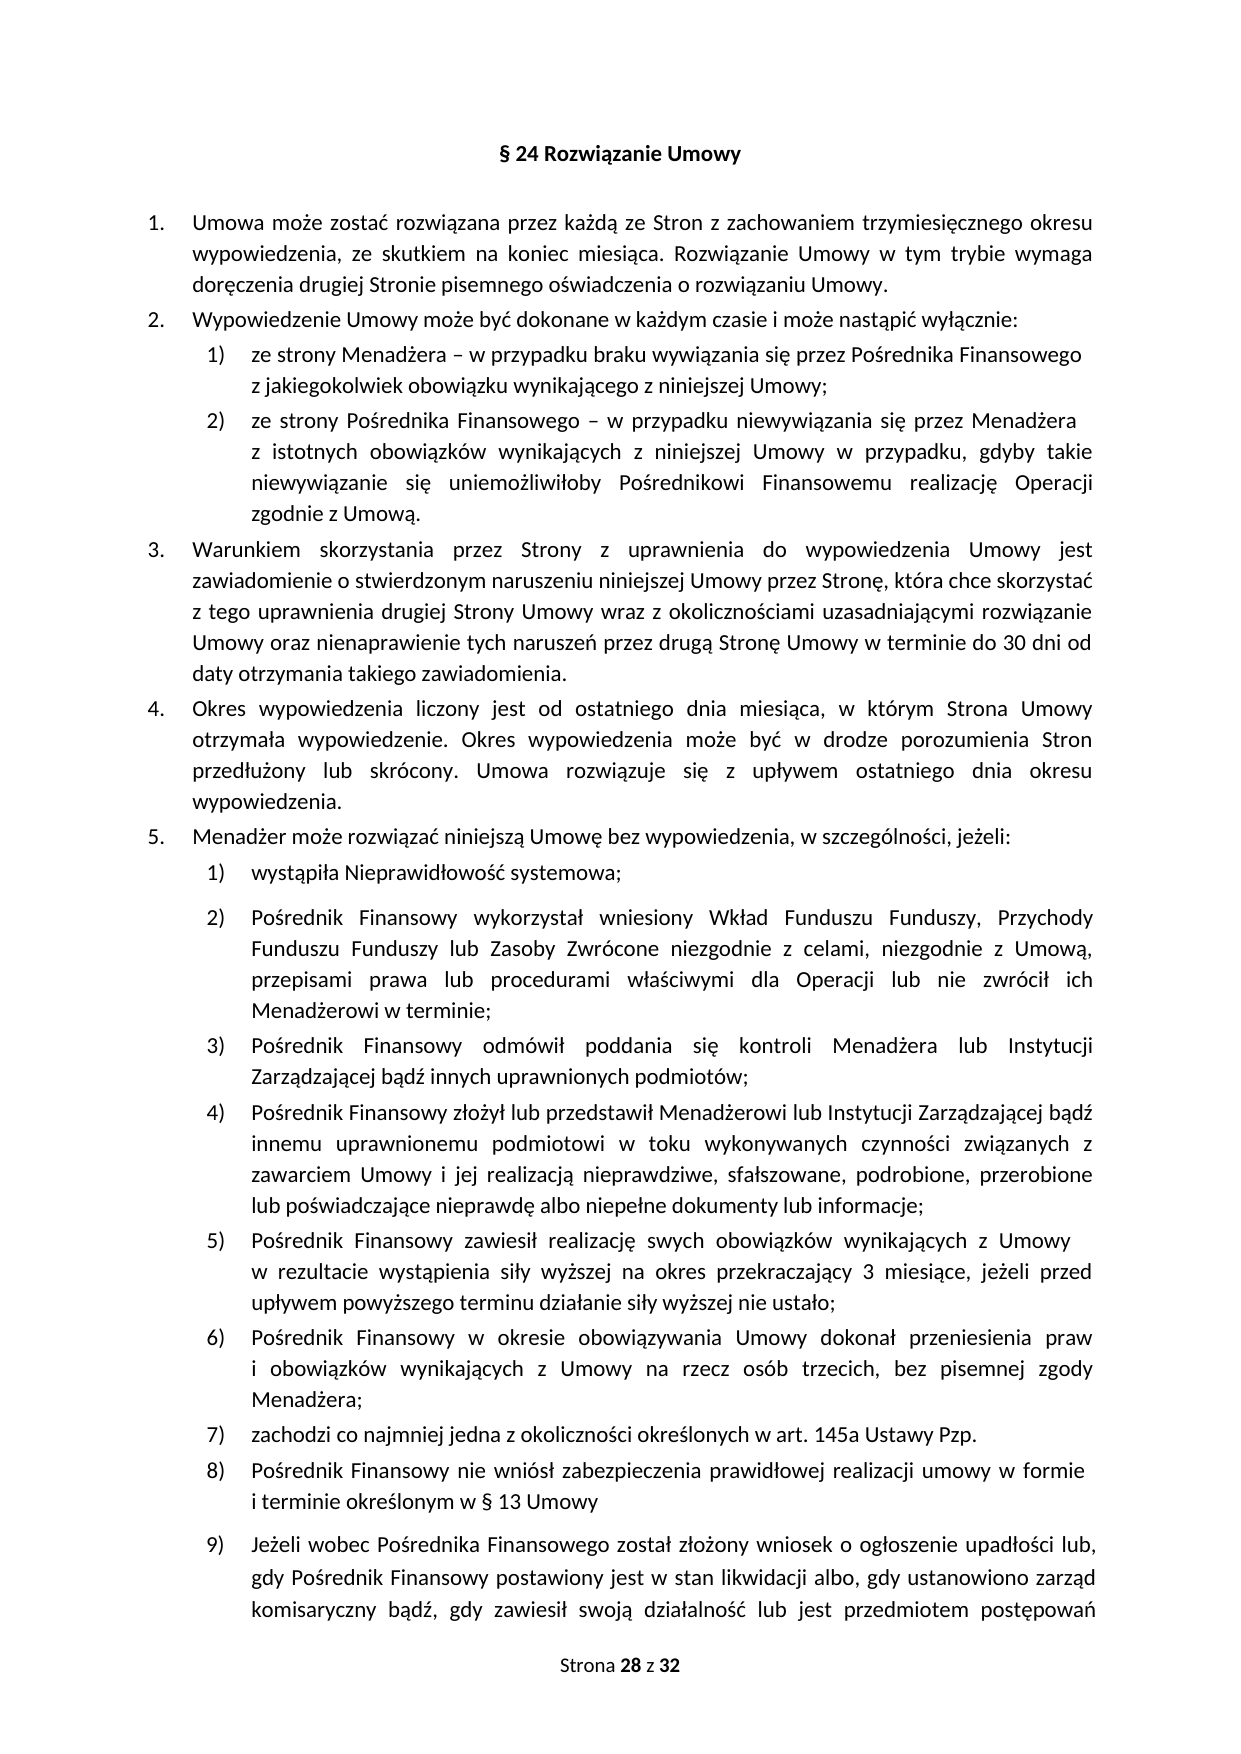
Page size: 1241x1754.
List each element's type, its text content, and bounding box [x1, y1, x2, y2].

list Pośrednik Finansowy w okresie obowiązywania Umowy dokonał przeniesienia praw i obowiązków wynikających z Umowy na rzecz osób trzecich, bez pisemnej zgody Menadżera; [206, 1323, 1094, 1413]
list zachodzi co najmniej jedna z okoliczności określonych w art. 145a Ustawy Pzp. [206, 1421, 1094, 1449]
list Pośrednik Finansowy nie wniósł zabezpieczenia prawidłowej realizacji umowy w formie i terminie określonym w § 13 Umowy [206, 1456, 1094, 1515]
list Menadżer może rozwiązać niniejszą Umowę bez wypowiedzenia, w szczególności, jeżeli: [147, 822, 1094, 851]
list Wypowiedzenie Umowy może być dokonane w każdym czasie i może nastąpić wyłącznie: [147, 305, 1094, 333]
list Pośrednik Finansowy zawiesił realizację swych obowiązków wynikających z Umowy w rezultacie wystąpienia siły wyższej na okres przekraczający 3 miesiące, jeżeli przed upływem powyższego terminu działanie siły wyższej nie ustało; [206, 1226, 1094, 1316]
list wystąpiła Nieprawidłowość systemowa; [206, 858, 1094, 886]
list Warunkiem skorzystania przez Strony z uprawnienia do wypowiedzenia Umowy jest zawiadomienie o stwierdzonym naruszeniu niniejszej Umowy przez Stronę, która chce skorzystać z tego uprawnienia drugiej Strony Umowy wraz z okolicznościami uzasadniającymi rozwiązanie Umowy oraz nienaprawienie tych naruszeń przez drugą Stronę Umowy w terminie do 30 dni od daty otrzymania takiego zawiadomienia. [147, 535, 1094, 687]
list Okres wypowiedzenia liczony jest od ostatniego dnia miesiąca, w którym Strona Umowy otrzymała wypowiedzenie. Okres wypowiedzenia może być w drodze porozumienia Stron przedłużony lub skrócony. Umowa rozwiązuje się z upływem ostatniego dnia okresu wypowiedzenia. [147, 694, 1094, 815]
list Pośrednik Finansowy wykorzystał wniesiony Wkład Funduszu Funduszy, Przychody Funduszu Funduszy lub Zasoby Zwrócone niezgodnie z celami, niezgodnie z Umową, przepisami prawa lub procedurami właściwymi dla Operacji lub nie zwrócił ich Menadżerowi w terminie; [206, 903, 1094, 1024]
list ze strony Pośrednika Finansowego – w przypadku niewywiązania się przez Menadżera z istotnych obowiązków wynikających z niniejszej Umowy w przypadku, gdyby takie niewywiązanie się uniemożliwiłoby Pośrednikowi Finansowemu realizację Operacji zgodnie z Umową. [206, 406, 1094, 528]
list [206, 1530, 1098, 1623]
subtitle § 24 Rozwiązanie Umowy [147, 139, 1093, 167]
list Pośrednik Finansowy złożył lub przedstawił Menadżerowi lub Instytucji Zarządzającej bądź innemu uprawnionemu podmiotowi w toku wykonywanych czynności związanych z zawarciem Umowy i jej realizacją nieprawdziwe, sfałszowane, podrobione, przerobione lub poświadczające nieprawdę albo niepełne dokumenty lub informacje; [206, 1098, 1094, 1219]
list Umowa może zostać rozwiązana przez każdą ze Stron z zachowaniem trzymiesięcznego okresu wypowiedzenia, ze skutkiem na koniec miesiąca. Rozwiązanie Umowy w tym trybie wymaga doręczenia drugiej Stronie pisemnego oświadczenia o rozwiązaniu Umowy. [147, 208, 1094, 298]
list ze strony Menadżera – w przypadku braku wywiązania się przez Pośrednika Finansowego z jakiegokolwiek obowiązku wynikającego z niniejszej Umowy; [206, 340, 1094, 399]
list Pośrednik Finansowy odmówił poddania się kontroli Menadżera lub Instytucji Zarządzającej bądź innych uprawnionych podmiotów; [206, 1031, 1094, 1091]
